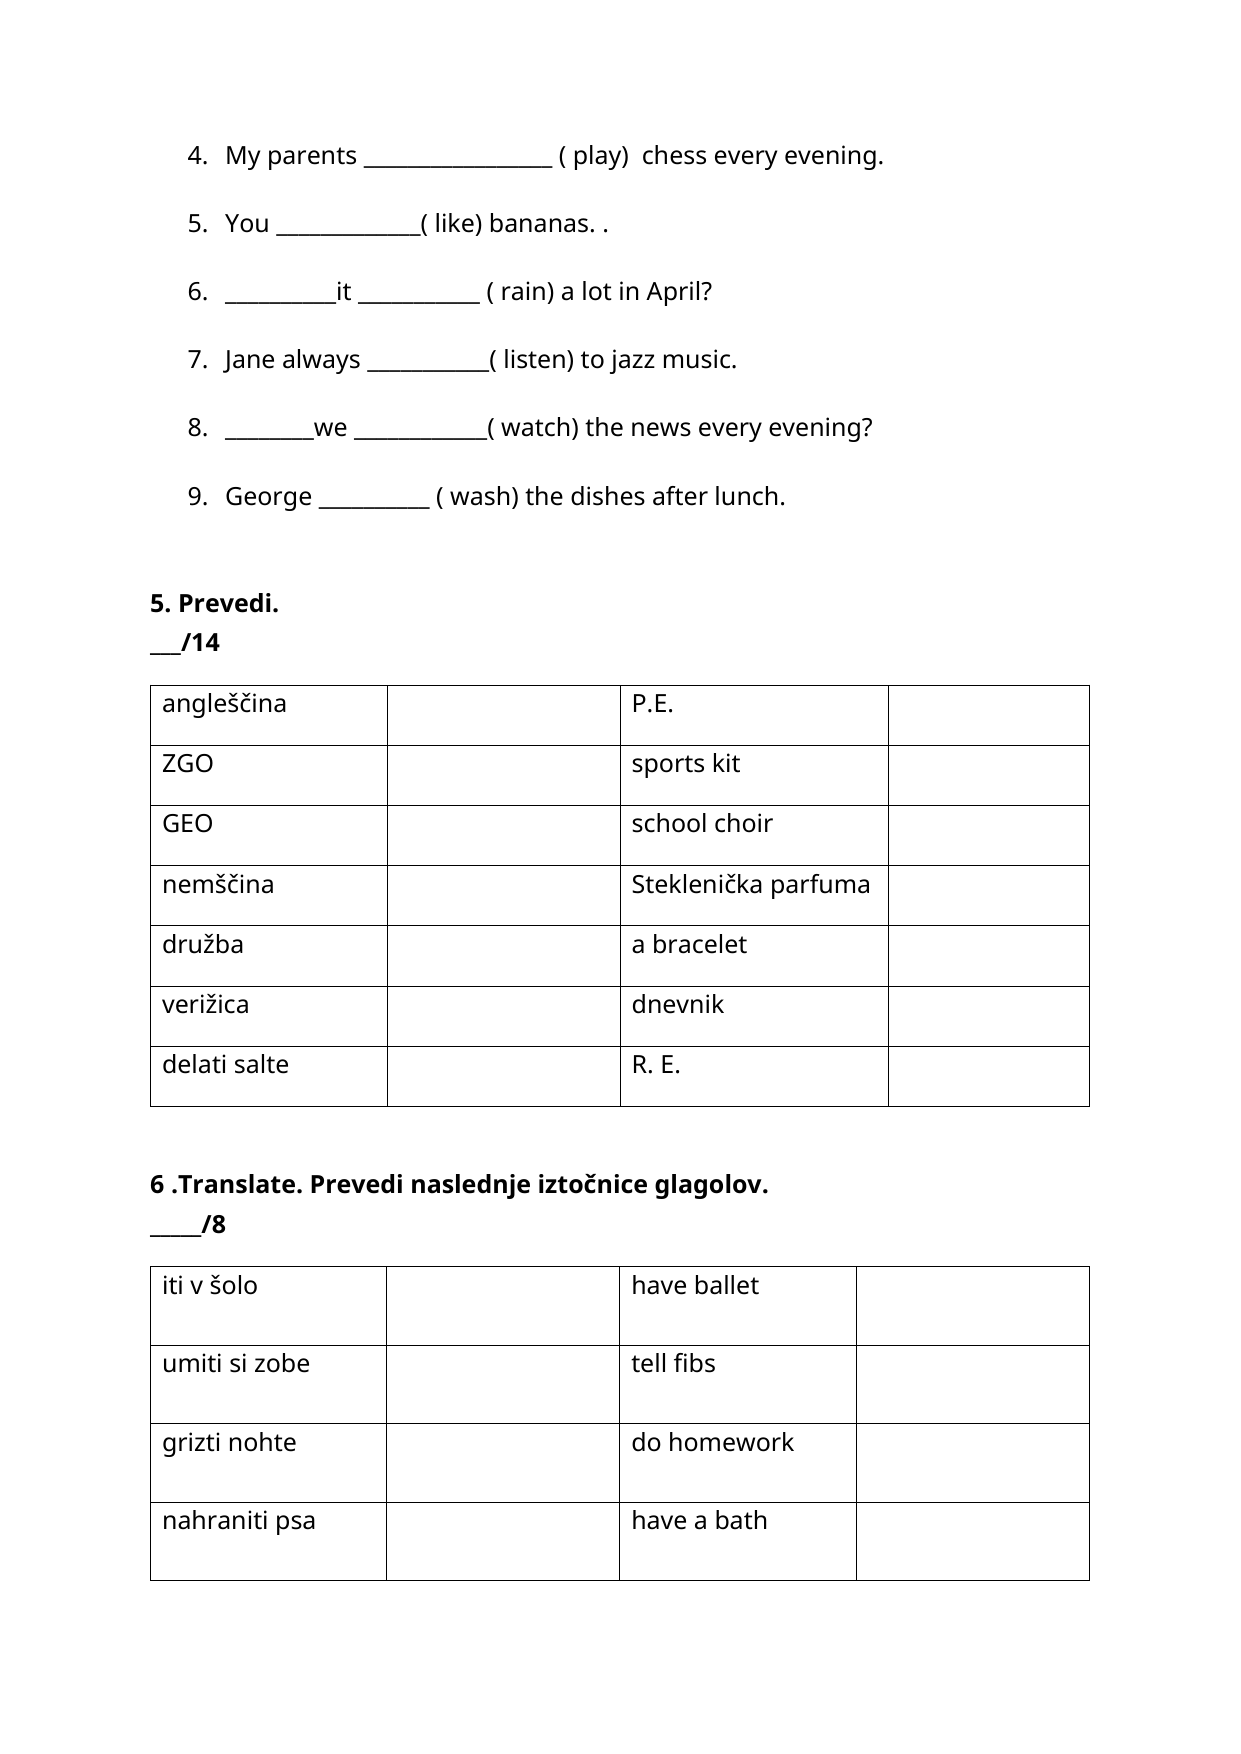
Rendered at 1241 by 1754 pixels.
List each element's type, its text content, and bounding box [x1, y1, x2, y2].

table_cell [388, 1047, 620, 1106]
table_cell delati salte [151, 1047, 387, 1106]
table_header angleščina [151, 686, 387, 745]
table_cell [857, 1346, 1089, 1423]
table_cell school choir [621, 806, 888, 865]
table_cell R. E. [621, 1047, 888, 1106]
table_cell [889, 1047, 1089, 1106]
table_cell tell fibs [620, 1346, 856, 1423]
table_header iti v šolo [151, 1267, 386, 1345]
table_cell [387, 1424, 619, 1502]
table_cell [388, 746, 620, 805]
table_cell sports kit [621, 746, 888, 805]
table_header [889, 686, 1089, 745]
table_cell [857, 1424, 1089, 1502]
table_cell [388, 926, 620, 986]
table_cell Steklenička parfuma [621, 866, 888, 925]
table_cell [889, 866, 1089, 925]
table_cell [857, 1503, 1089, 1580]
table_header [857, 1267, 1089, 1345]
table_header [387, 1267, 619, 1345]
table_cell umiti si zobe [151, 1346, 386, 1423]
table_cell a bracelet [621, 926, 888, 986]
table_cell [388, 987, 620, 1046]
text 6 .Translate. Prevedi naslednje iztočnice glagolov. _____/8 [150, 1167, 1090, 1240]
table_header [388, 686, 620, 745]
table_cell grizti nohte [151, 1424, 386, 1502]
table_cell dnevnik [621, 987, 888, 1046]
table_cell have a bath [620, 1503, 856, 1580]
table_cell družba [151, 926, 387, 986]
table_cell [388, 866, 620, 925]
table_header have ballet [620, 1267, 856, 1345]
table_cell [889, 926, 1089, 986]
table_cell nemščina [151, 866, 387, 925]
list You _____________( like) bananas. . [187, 206, 1090, 240]
table_cell nahraniti psa [151, 1503, 386, 1580]
table_header P.E. [621, 686, 888, 745]
text 5. Prevedi. ___/14 [150, 585, 1090, 659]
list My parents _________________ ( play) chess every evening. [187, 137, 1090, 172]
list George __________ ( wash) the dishes after lunch. [187, 478, 1090, 512]
table_cell [388, 806, 620, 865]
list __________it ___________ ( rain) a lot in April? [187, 274, 1090, 308]
list Jane always ___________( listen) to jazz music. [187, 342, 1090, 376]
table_cell [889, 987, 1089, 1046]
table_cell do homework [620, 1424, 856, 1502]
table_cell GEO [151, 806, 387, 865]
table_cell verižica [151, 987, 387, 1046]
table_cell [889, 746, 1089, 805]
table_cell [889, 806, 1089, 865]
table_cell [387, 1503, 619, 1580]
table_cell [387, 1346, 619, 1423]
list ________we ____________( watch) the news every evening? [187, 410, 1090, 444]
table_cell ZGO [151, 746, 387, 805]
